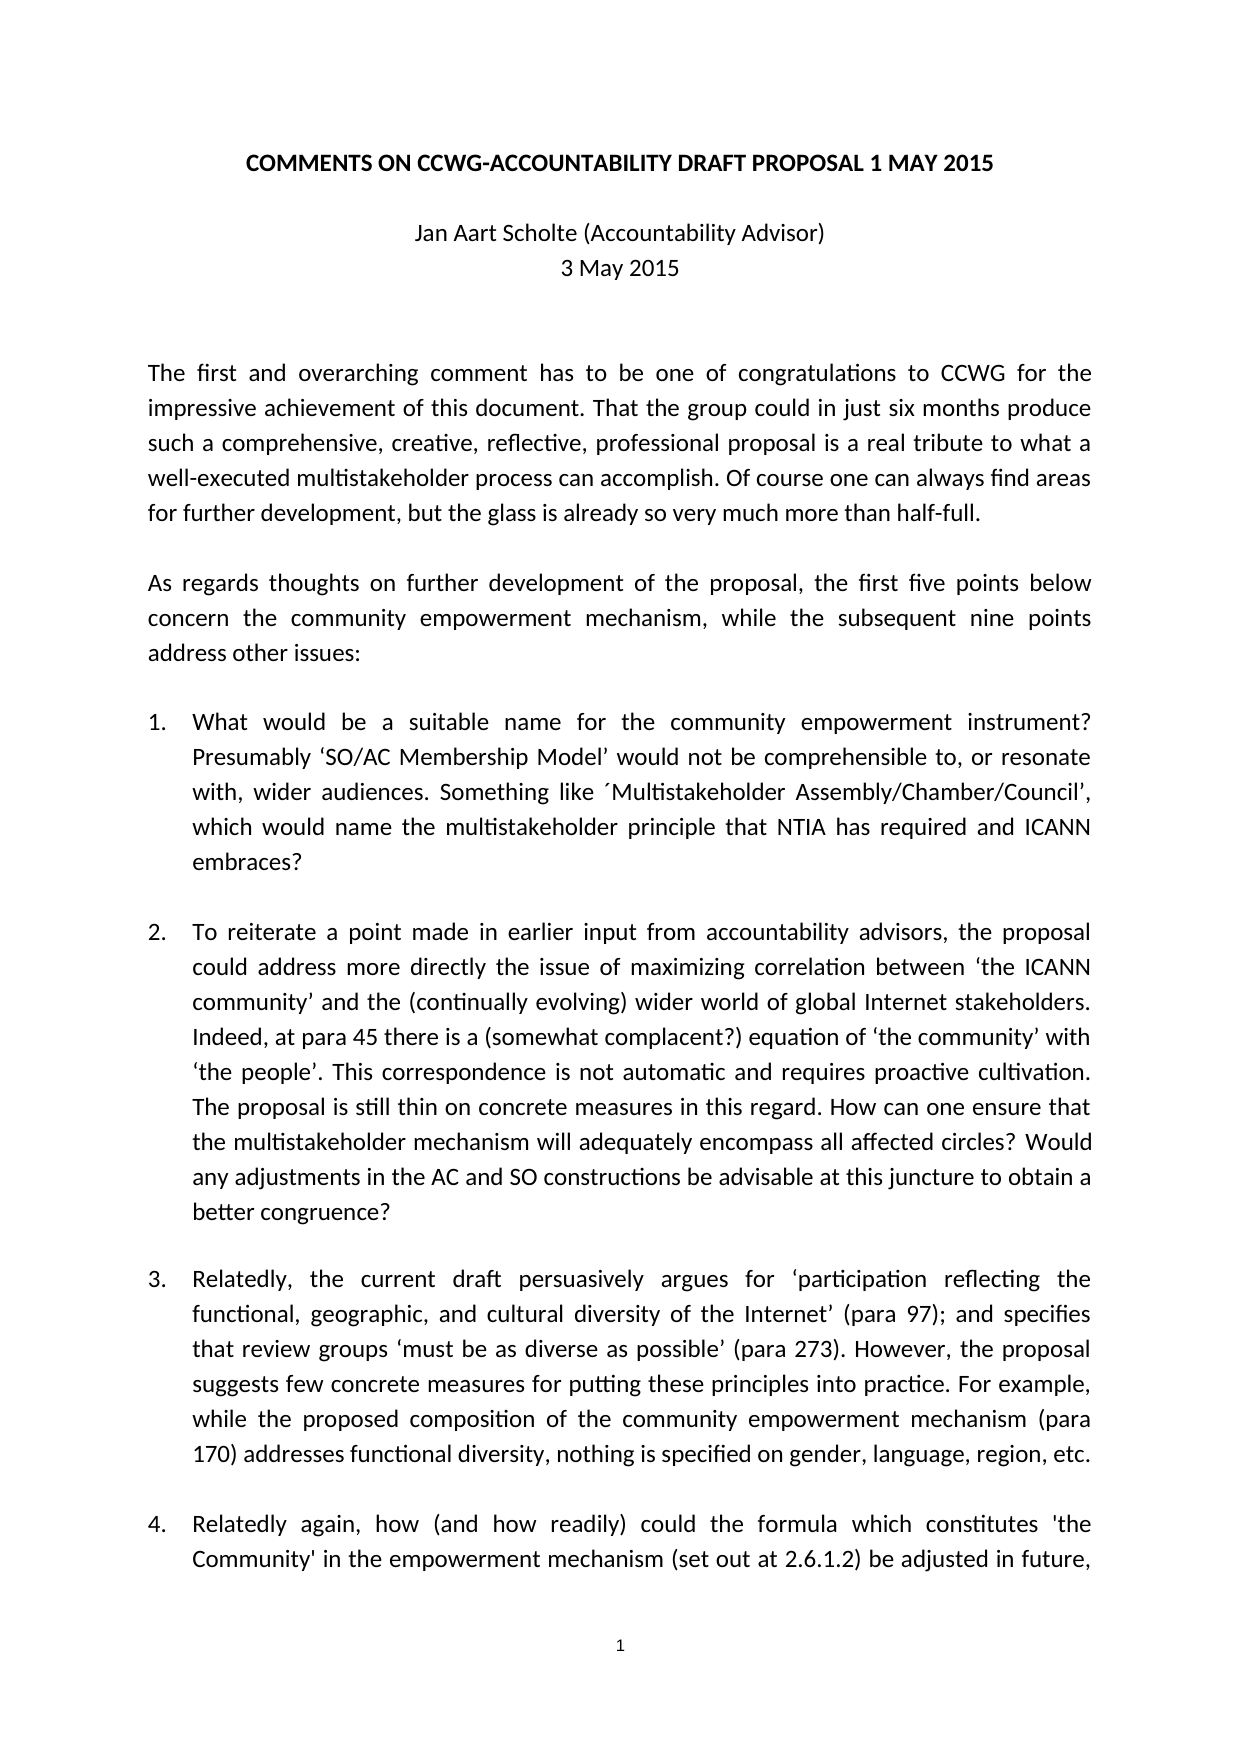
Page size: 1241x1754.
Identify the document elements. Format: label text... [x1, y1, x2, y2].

text The first and overarching comment has to be one of congratulations to CCWG for the impressive achievement of this document. That the group could in just six months produce such a comprehensive, creative, reflective, professional proposal is a real tribute to what a well-executed multistakeholder process can accomplish. Of course one can always find areas for further development, but the glass is already so very much more than half-full. [148, 358, 1093, 528]
text As regards thoughts on further development of the proposal, the first five points below concern the community empowerment mechanism, while the subsequent nine points address other issues: [148, 568, 1093, 668]
text 3 May 2015 [148, 253, 1093, 283]
list What would be a suitable name for the community empowerment instrument? Presumably ‘SO/AC Membership Model’ would not be comprehensible to, or resonate with, wider audiences. Something like ´Multistakeholder Assembly/Chamber/Council’, which would name the multistakeholder principle that NTIA has required and ICANN embraces? [148, 706, 1093, 876]
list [148, 1509, 1093, 1574]
text COMMENTS ON CCWG-ACCOUNTABILITY DRAFT PROPOSAL 1 MAY 2015 [148, 148, 1093, 178]
text Jan Aart Scholte (Accountability Advisor) [148, 218, 1093, 248]
list To reiterate a point made in earlier input from accountability advisors, the proposal could address more directly the issue of maximizing correlation between ‘the ICANN community’ and the (continually evolving) wider world of global Internet stakeholders. Indeed, at para 45 there is a (somewhat complacent?) equation of ‘the community’ with ‘the people’. This correspondence is not automatic and requires proactive cultivation. The proposal is still thin on concrete measures in this regard. How can one ensure that the multistakeholder mechanism will adequately encompass all affected circles? Would any adjustments in the AC and SO constructions be advisable at this juncture to obtain a better congruence? [148, 916, 1093, 1226]
list Relatedly, the current draft persuasively argues for ‘participation reflecting the functional, geographic, and cultural diversity of the Internet’ (para 97); and specifies that review groups ‘must be as diverse as possible’ (para 273). However, the proposal suggests few concrete measures for putting these principles into practice. For example, while the proposed composition of the community empowerment mechanism (para 170) addresses functional diversity, nothing is specified on gender, language, region, etc. [148, 1264, 1093, 1469]
